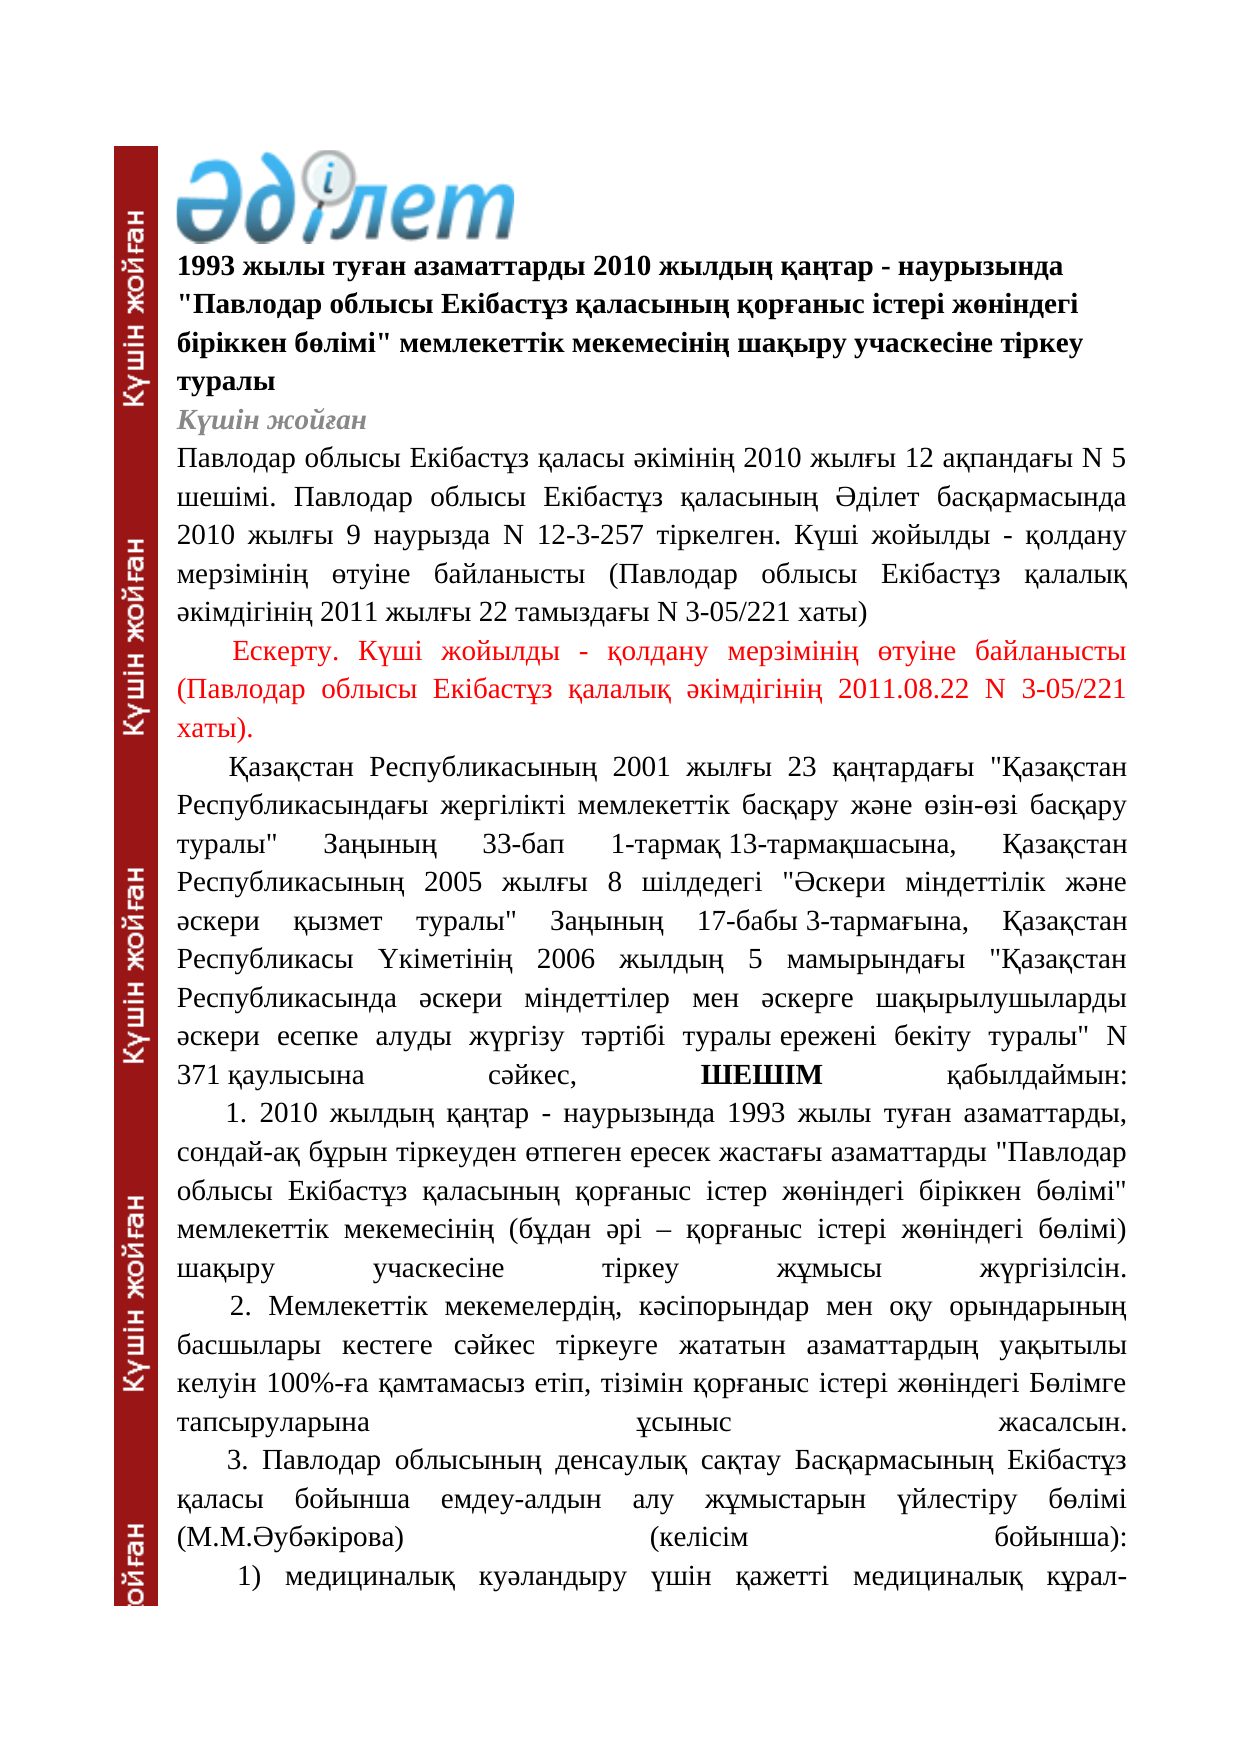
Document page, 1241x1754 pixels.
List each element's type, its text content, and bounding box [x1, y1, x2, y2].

text Күшін жойған [112, 402, 1128, 435]
picture [114, 628, 158, 633]
picture [176, 150, 515, 244]
picture [114, 744, 158, 749]
text 1993 жылы туған азаматтарды 2010 жылдың қаңтар - наурызында "Павлодар облысы Екібастұз қаласының қорғаныс істері жөніндегі біріккен бөлімі" мемлекеттік мекемесінің шақыру учаскесіне тіркеу туралы [112, 248, 1128, 397]
picture [114, 397, 158, 402]
text Ескерту. Күші жойылды - қолдану мерзімінің өтуіне байланысты (Павлодар облысы Екібастұз қалалық әкімдігінің 2011.08.22 N 3-05/221 хаты). [112, 633, 1128, 744]
picture [114, 435, 158, 440]
picture [114, 1592, 158, 1606]
text Павлодар облысы Екібастұз қаласы әкімінің 2010 жылғы 12 ақпандағы N 5 шешімі. Павлодар облысы Екібастұз қаласының Әділет басқармасында 2010 жылғы 9 наурызда N 12-3-257 тіркелген. Күші жойылды - қолдану мерзімінің өтуіне байланысты (Павлодар облысы Екібастұз қалалық әкімдігінің 2011 жылғы 22 тамыздағы N 3-05/221 хаты) [112, 440, 1128, 628]
picture [114, 146, 158, 248]
